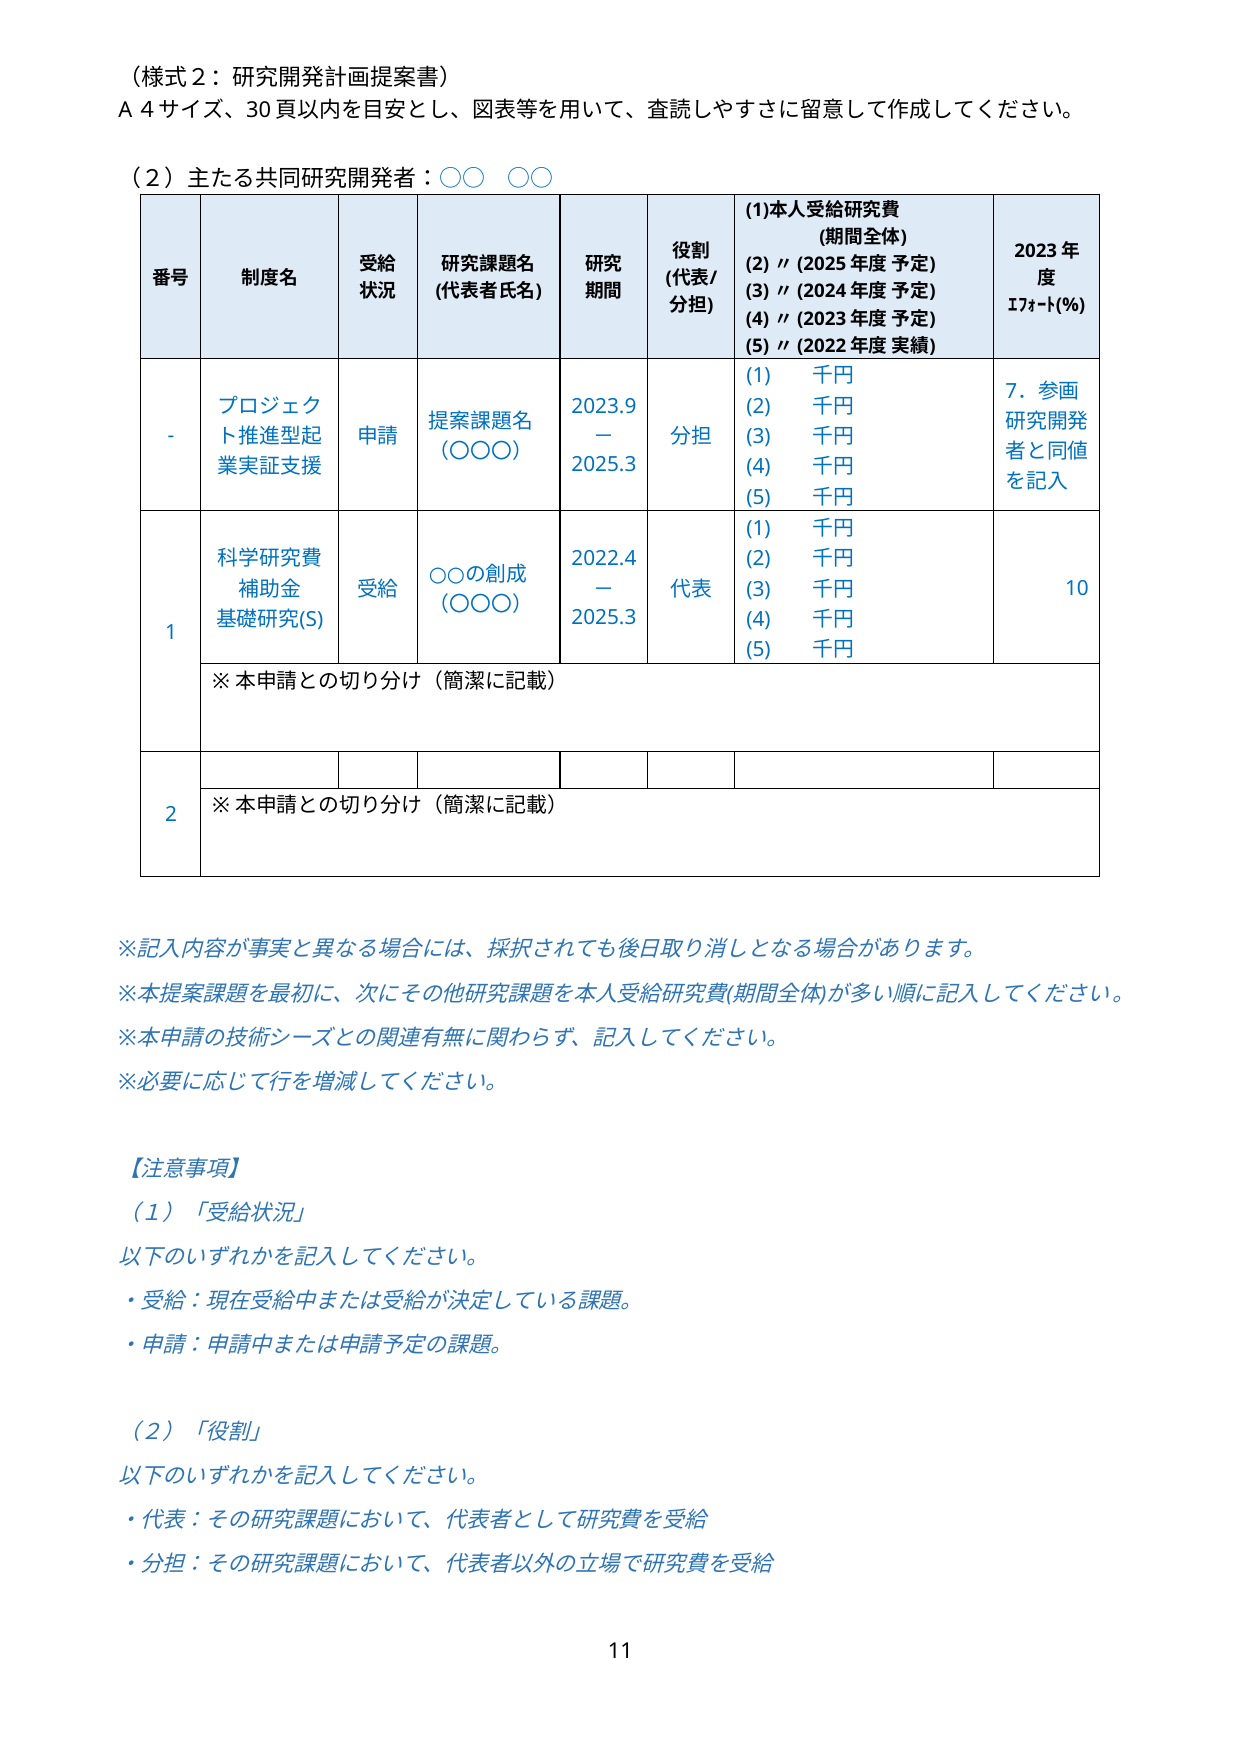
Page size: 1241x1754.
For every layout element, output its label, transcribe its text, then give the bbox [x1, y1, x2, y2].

table_cell 1 [141, 511, 200, 751]
table_cell 代表 [648, 511, 734, 663]
text 【注意事項】 [118, 1151, 1122, 1182]
text ※記入内容が事実と異なる場合には、採択されても後日取り消しとなる場合があります。 [118, 931, 1122, 963]
text ・分担：その研究課題において、代表者以外の立場で研究費を受給 [118, 1546, 1122, 1578]
table_cell [648, 752, 734, 787]
table_cell 科学研究費 補助金 基礎研究(S) [201, 511, 338, 663]
table_cell (1) 千円 (2) 千円 (3) 千円 (4) 千円 (5) 千円 [735, 511, 993, 663]
text （２）主たる共同研究開発者：○○ ○○ [118, 160, 1122, 193]
table_cell ○○の創成 （〇〇〇） [418, 511, 559, 663]
text 以下のいずれかを記入してください。 [118, 1458, 1122, 1490]
table_header 制度名 [201, 195, 338, 358]
table_cell 2022.4 － 2025.3 [561, 511, 647, 663]
table_header 研究 期間 [561, 195, 647, 358]
table_cell 受給 [339, 511, 417, 663]
text ・代表：その研究課題において、代表者として研究費を受給 [118, 1502, 1122, 1534]
table_cell ※ 本申請との切り分け（簡潔に記載） [201, 664, 1099, 751]
text （１）「受給状況」 [118, 1195, 1122, 1227]
table_cell [201, 752, 338, 787]
table_cell 申請 [339, 359, 417, 510]
table_cell 提案課題名 （〇〇〇） [418, 359, 559, 510]
table_header (1)本人受給研究費 (期間全体) (2) 〃 (2025年度 予定) (3) 〃 (2024年度 予定) (4) 〃 (2023年度 予定) (5) 〃 (2022年度 実績) [735, 195, 993, 358]
table_header 2023年度 ｴﾌｫｰﾄ(%) [994, 195, 1099, 358]
table_cell プロジェクト推進型起業実証支援 [201, 359, 338, 510]
table_header 役割 (代表/ 分担) [648, 195, 734, 358]
table_cell 2023.9 － 2025.3 [561, 359, 647, 510]
text ※必要に応じて行を増減してください。 [118, 1064, 1122, 1096]
text （２）「役割」 [118, 1414, 1122, 1446]
table_header 研究課題名 (代表者氏名) [418, 195, 559, 358]
text ※本提案課題を最初に、次にその他研究課題を本人受給研究費(期間全体)が多い順に記入してください。 [118, 976, 1122, 1007]
table_cell [561, 752, 647, 787]
table_header 受給 状況 [339, 195, 417, 358]
text 以下のいずれかを記入してください。 [118, 1239, 1122, 1271]
table_cell 2 [141, 752, 200, 876]
table_cell [994, 752, 1099, 787]
table_cell ※ 本申請との切り分け（簡潔に記載） [201, 789, 1099, 876]
table_cell [418, 752, 559, 787]
table_cell 7．参画研究開発者と同値を記入 [994, 359, 1099, 510]
text ・受給：現在受給中または受給が決定している課題。 [118, 1283, 1122, 1315]
text ※本申請の技術シーズとの関連有無に関わらず、記入してください。 [118, 1020, 1122, 1052]
table_cell 10 [994, 511, 1099, 663]
table_cell - [141, 359, 200, 510]
table_cell [339, 752, 417, 787]
table_cell (1) 千円 (2) 千円 (3) 千円 (4) 千円 (5) 千円 [735, 359, 993, 510]
table_cell [735, 752, 993, 787]
table_cell 分担 [648, 359, 734, 510]
text ・申請：申請中または申請予定の課題。 [118, 1327, 1122, 1359]
table_header 番号 [141, 195, 200, 358]
